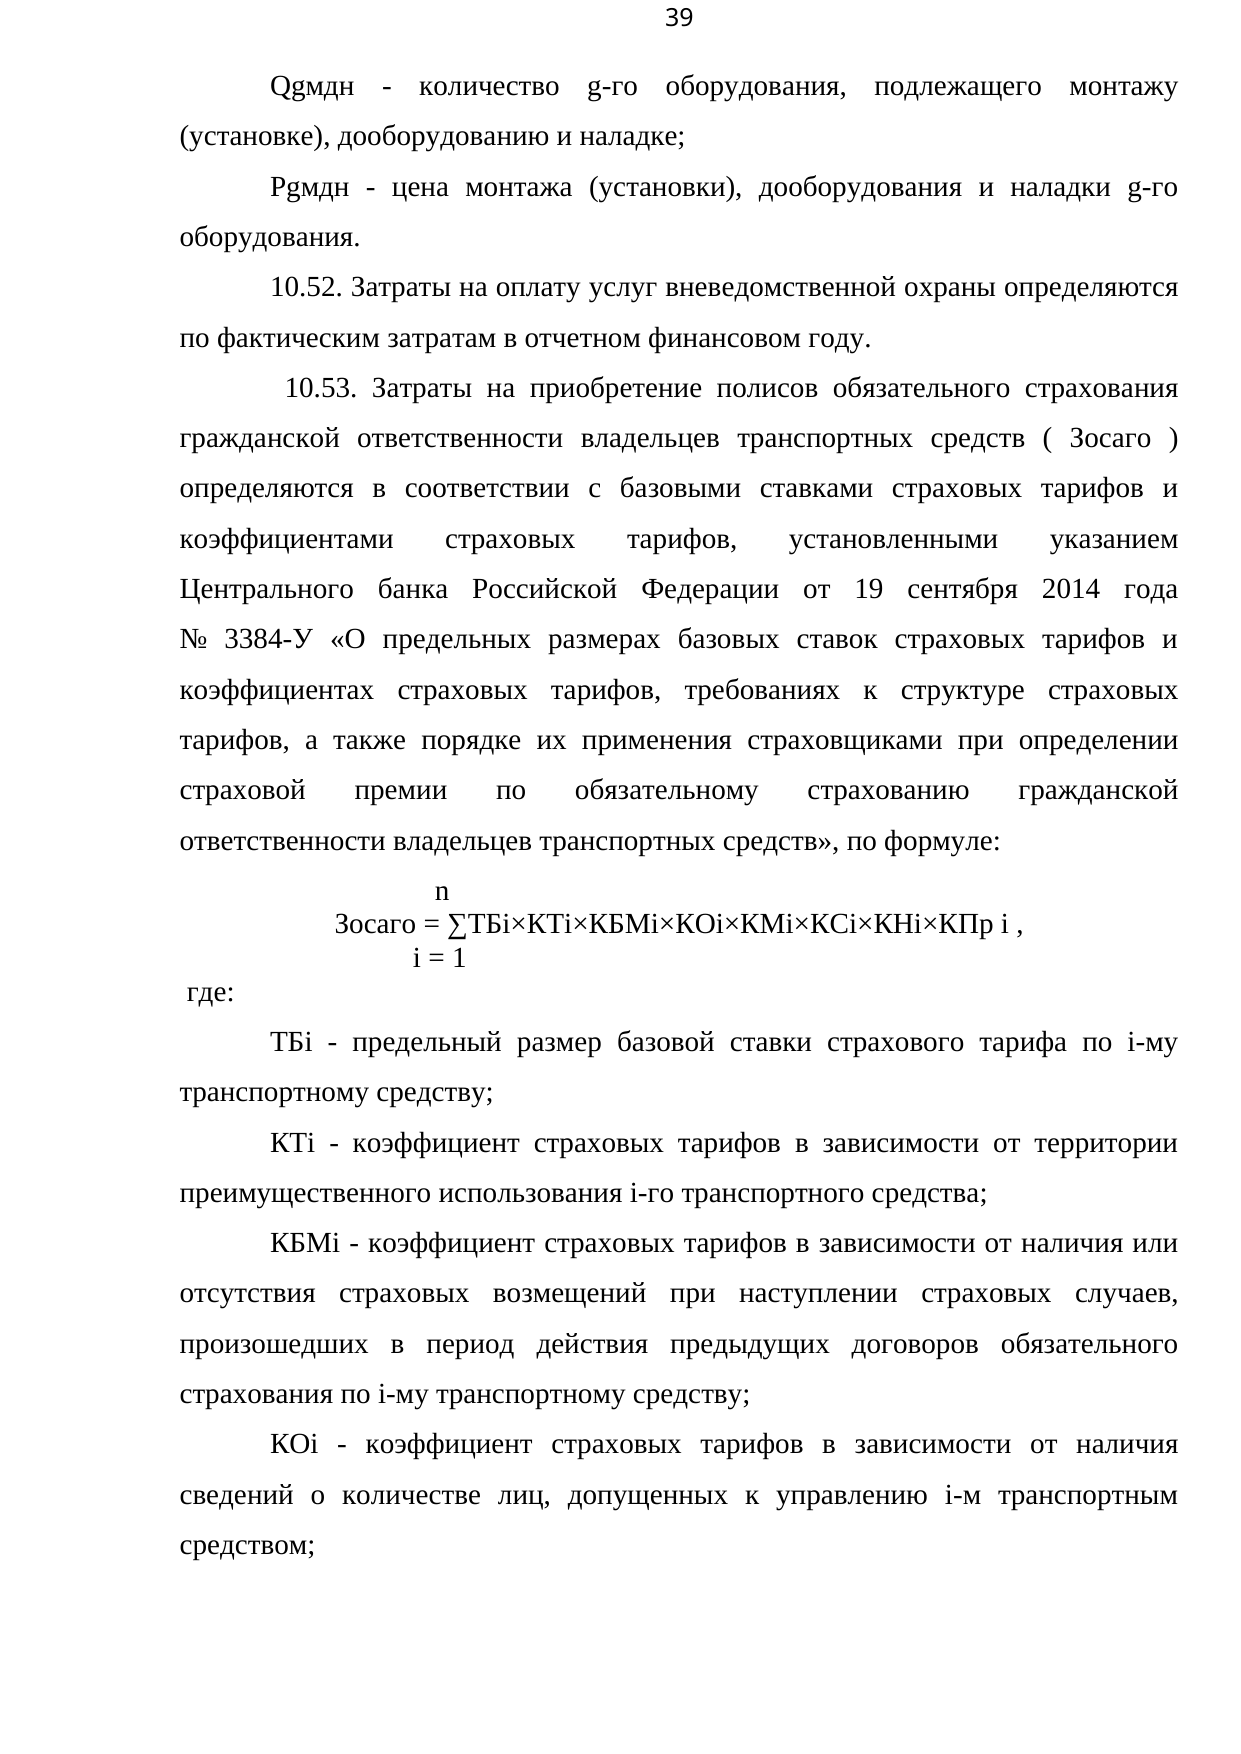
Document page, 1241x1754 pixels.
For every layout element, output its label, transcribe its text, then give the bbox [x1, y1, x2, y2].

text 10.52. Затраты на оплату услуг вневедомственной охраны определяются по фактическим затратам в отчетном финансовом году. [179, 269, 1179, 353]
text Pgмдн - цена монтажа (установки), дооборудования и наладки g-го оборудования. [179, 169, 1179, 253]
text i = 1 [179, 940, 1179, 974]
text КБМi - коэффициент страховых тарифов в зависимости от наличия или отсутствия страховых возмещений при наступлении страховых случаев, произошедших в период действия предыдущих договоров обязательного страхования по i-му транспортному средству; [179, 1225, 1179, 1410]
text Зосаго = ∑ТБi×КТi×КБМi×КОi×КМi×КСi×КНi×КПр i , [179, 907, 1179, 940]
text n [179, 873, 1179, 907]
text Qgмдн - количество g-го оборудования, подлежащего монтажу (установке), дооборудованию и наладке; [179, 68, 1179, 152]
text ТБi - предельный размер базовой ставки страхового тарифа по i-му транспортному средству; [179, 1024, 1179, 1108]
text КОi - коэффициент страховых тарифов в зависимости от наличия сведений о количестве лиц, допущенных к управлению i-м транспортным средством; [179, 1427, 1179, 1561]
text где: [179, 974, 1179, 1007]
text 10.53. Затраты на приобретение полисов обязательного страхования гражданской ответственности владельцев транспортных средств ( Зосаго ) определяются в соответствии с базовыми ставками страховых тарифов и коэффициентами страховых тарифов, установленными указанием Центрального банка Российской Федерации от 19 сентября 2014 года № 3384-У «О предельных размерах базовых ставок страховых тарифов и коэффициентах страховых тарифов, требованиях к структуре страховых тарифов, а также порядке их применения страховщиками при определении страховой премии по обязательному страхованию гражданской ответственности владельцев транспортных средств», по формуле: [179, 370, 1179, 856]
text КТi - коэффициент страховых тарифов в зависимости от территории преимущественного использования i-го транспортного средства; [179, 1125, 1179, 1208]
